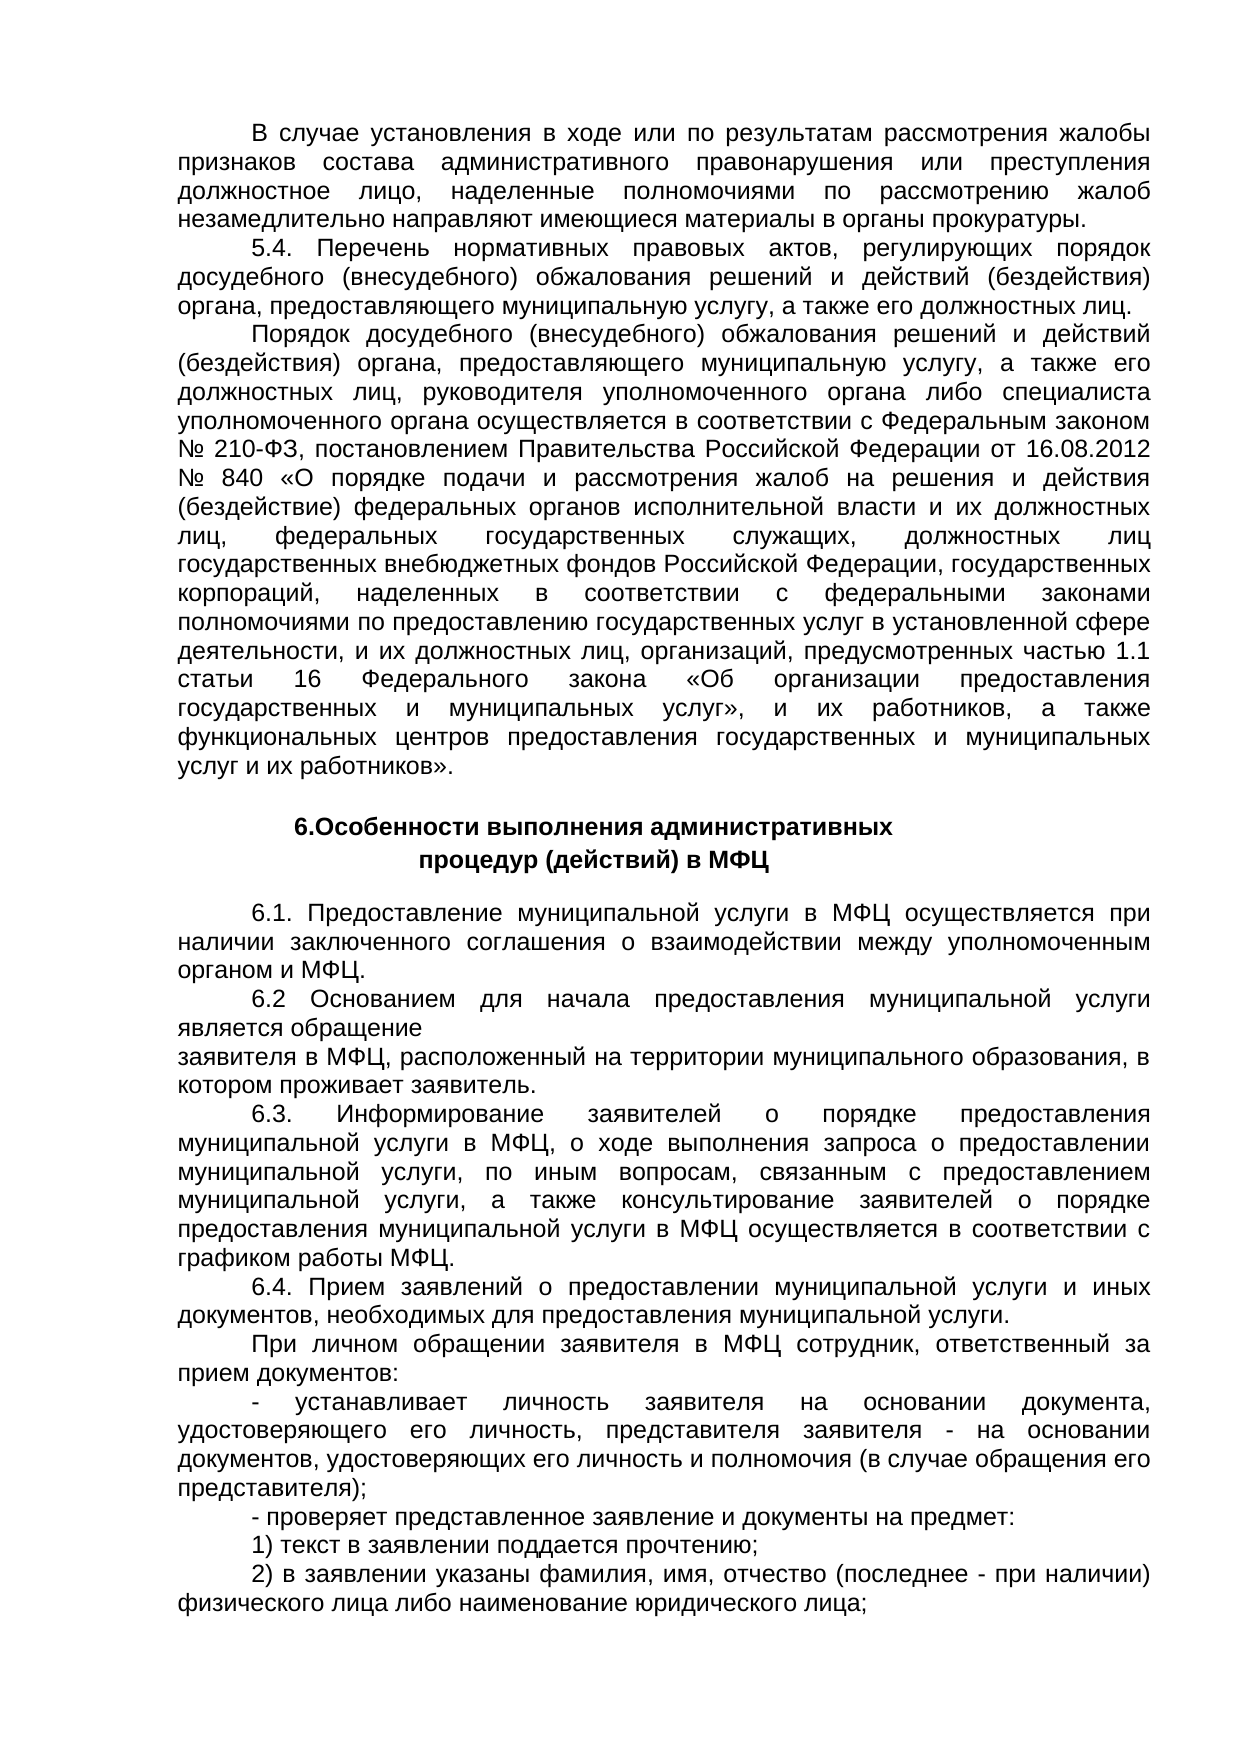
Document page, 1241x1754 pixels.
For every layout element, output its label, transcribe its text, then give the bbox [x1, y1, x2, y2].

text заявителя в МФЦ, расположенный на территории муниципального образования, в котором проживает заявитель. [177, 1042, 1152, 1099]
text 6.3. Информирование заявителей о порядке предоставления муниципальной услуги в МФЦ, о ходе выполнения запроса о предоставлении муниципальной услуги, по иным вопросам, связанным с предоставлением муниципальной услуги, а также консультирование заявителей о порядке предоставления муниципальной услуги в МФЦ осуществляется в соответствии с графиком работы МФЦ. [177, 1099, 1152, 1272]
text При личном обращении заявителя в МФЦ сотрудник, ответственный за прием документов: [177, 1329, 1152, 1387]
text 5.4. Перечень нормативных правовых актов, регулирующих порядок досудебного (внесудебного) обжалования решений и действий (бездействия) органа, предоставляющего муниципальную услугу, а также его должностных лиц. [177, 233, 1152, 319]
text В случае установления в ходе или по результатам рассмотрения жалобы признаков состава административного правонарушения или преступления должностное лицо, наделенные полномочиями по рассмотрению жалоб незамедлительно направляют имеющиеся материалы в органы прокуратуры. [177, 118, 1152, 233]
text 6.2 Основанием для начала предоставления муниципальной услуги является обращение [177, 984, 1152, 1042]
text - устанавливает личность заявителя на основании документа, удостоверяющего его личность, представителя заявителя - на основании документов, удостоверяющих его личность и полномочия (в случае обращения его представителя); [177, 1387, 1152, 1502]
text Порядок досудебного (внесудебного) обжалования решений и действий (бездействия) органа, предоставляющего муниципальную услугу, а также его должностных лиц, руководителя уполномоченного органа либо специалиста уполномоченного органа осуществляется в соответствии с Федеральным законом № 210-ФЗ, постановлением Правительства Российской Федерации от 16.08.2012 № 840 «О порядке подачи и рассмотрения жалоб на решения и действия (бездействие) федеральных органов исполнительной власти и их должностных лиц, федеральных государственных служащих, должностных лиц государственных внебюджетных фондов Российской Федерации, государственных корпораций, наделенных в соответствии с федеральными законами полномочиями по предоставлению государственных услуг в установленной сфере деятельности, и их должностных лиц, организаций, предусмотренных частью 1.1 статьи 16 Федерального закона «Об организации предоставления государственных и муниципальных услуг», и их работников, а также функциональных центров предоставления государственных и муниципальных услуг и их работников». [177, 319, 1152, 779]
text - проверяет представленное заявление и документы на предмет: [177, 1502, 1152, 1531]
text 6.1. Предоставление муниципальной услуги в МФЦ осуществляется при наличии заключенного соглашения о взаимодействии между уполномоченным органом и МФЦ. [177, 898, 1152, 984]
text 6.Особенности выполнения административных процедур (действий) в МФЦ [252, 808, 935, 875]
text 2) в заявлении указаны фамилия, имя, отчество (последнее - при наличии) физического лица либо наименование юридического лица; [177, 1559, 1152, 1617]
text 1) текст в заявлении поддается прочтению; [177, 1531, 1152, 1559]
text 6.4. Прием заявлений о предоставлении муниципальной услуги и иных документов, необходимых для предоставления муниципальной услуги. [177, 1272, 1152, 1329]
